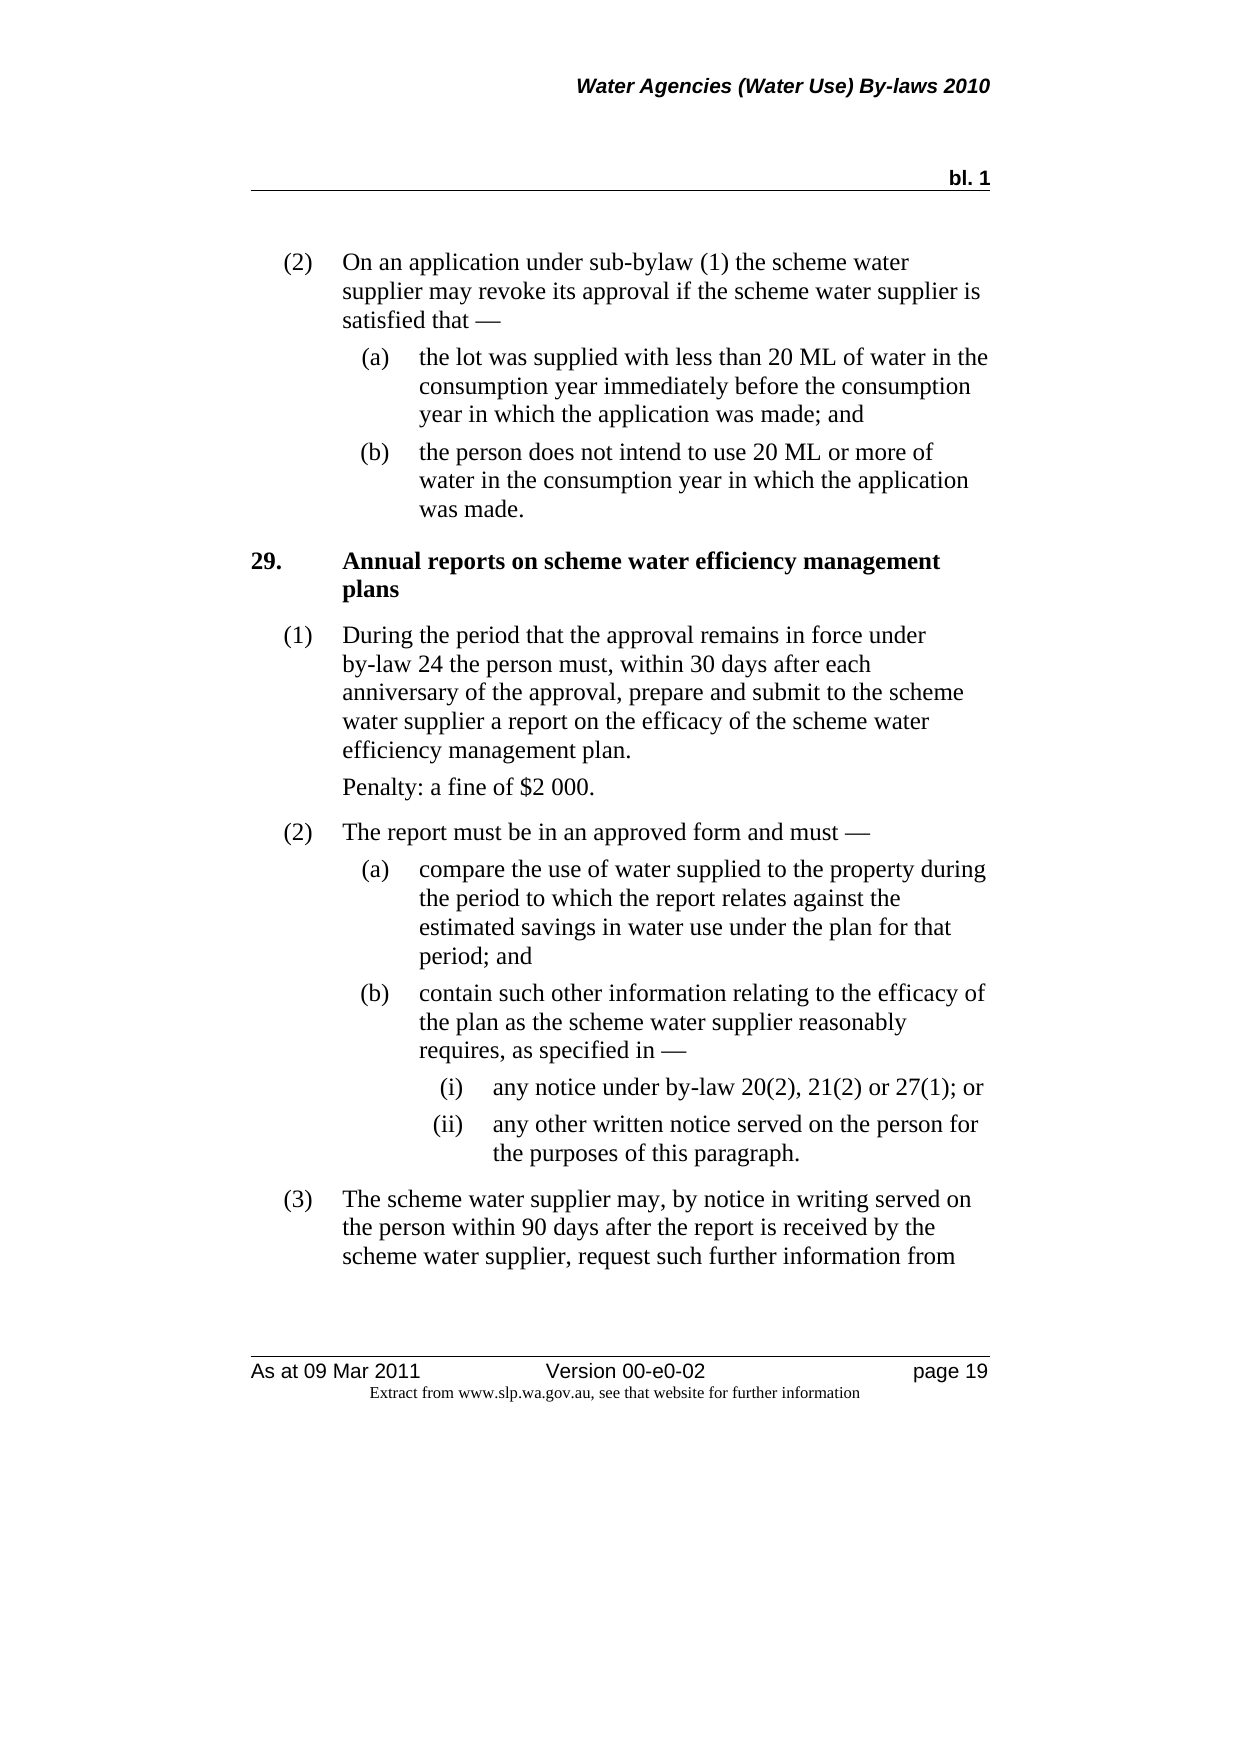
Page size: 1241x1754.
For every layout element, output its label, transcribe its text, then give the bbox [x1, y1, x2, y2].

text (ii) any other written notice served on the person for the purposes of this paragraph. [251, 1109, 990, 1167]
text (2) The report must be in an approved form and must — [251, 817, 990, 846]
text (a) compare the use of water supplied to the property during the period to which the report relates against the estimated savings in water use under the plan for that period; and [251, 854, 990, 969]
text (b) the person does not intend to use 20 ML or more of water in the consumption year in which the application was made. [251, 437, 990, 523]
text (1) During the period that the approval remains in force under by-law 24 the person must, within 30 days after each anniversary of the approval, prepare and submit to the scheme water supplier a report on the efficacy of the scheme water efficiency management plan. [251, 620, 990, 764]
text (2) On an application under sub-bylaw (1) the scheme water supplier may revoke its approval if the scheme water supplier is satisfied that — [251, 247, 990, 334]
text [251, 1184, 990, 1270]
text (b) contain such other information relating to the efficacy of the plan as the scheme water supplier reasonably requires, as specified in — [251, 978, 990, 1064]
text Penalty: a fine of $2 000. [251, 772, 990, 801]
text (a) the lot was supplied with less than 20 ML of water in the consumption year immediately before the consumption year in which the application was made; and [251, 342, 990, 428]
subtitle 29. Annual reports on scheme water efficiency management plans [251, 546, 990, 603]
text (i) any notice under by-law 20(2), 21(2) or 27(1); or [251, 1072, 990, 1101]
